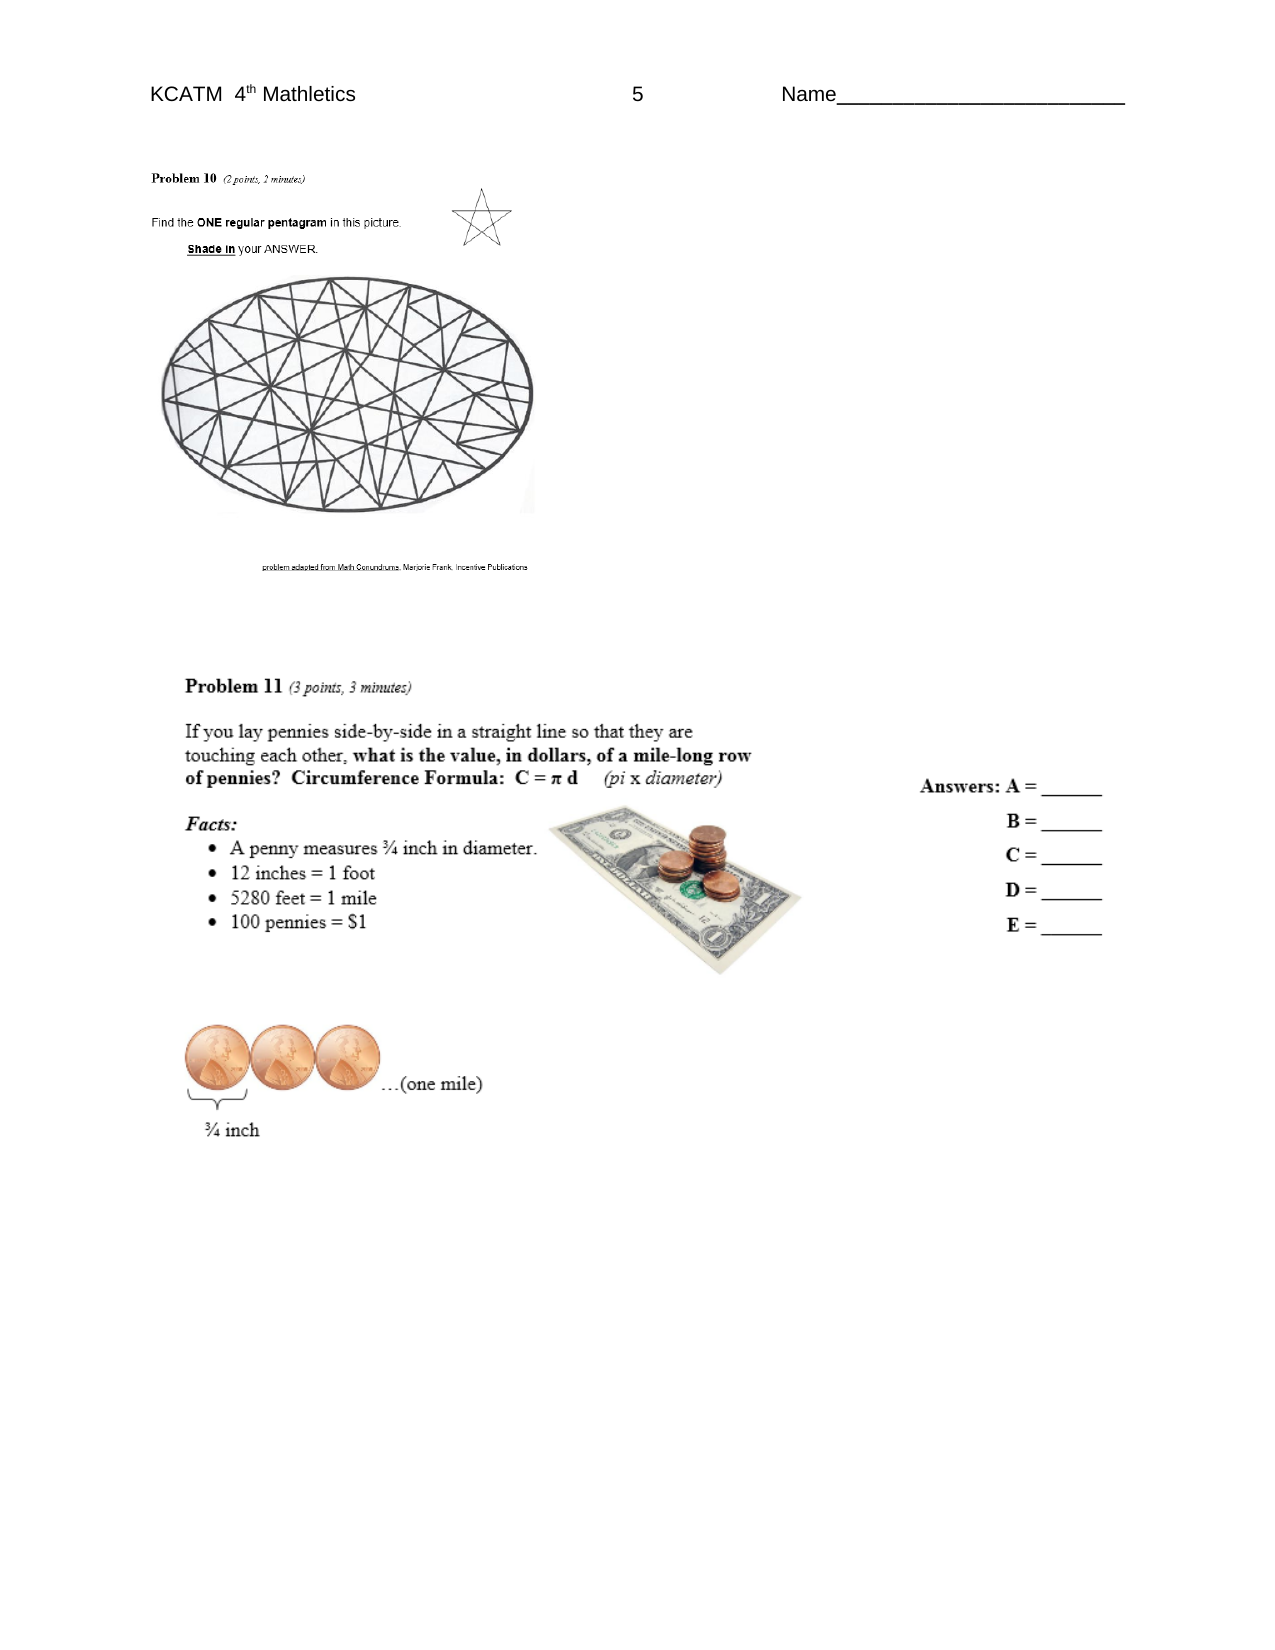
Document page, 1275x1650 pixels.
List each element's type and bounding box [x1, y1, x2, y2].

picture [150, 150, 544, 600]
picture [910, 765, 1125, 953]
picture [150, 626, 814, 1159]
